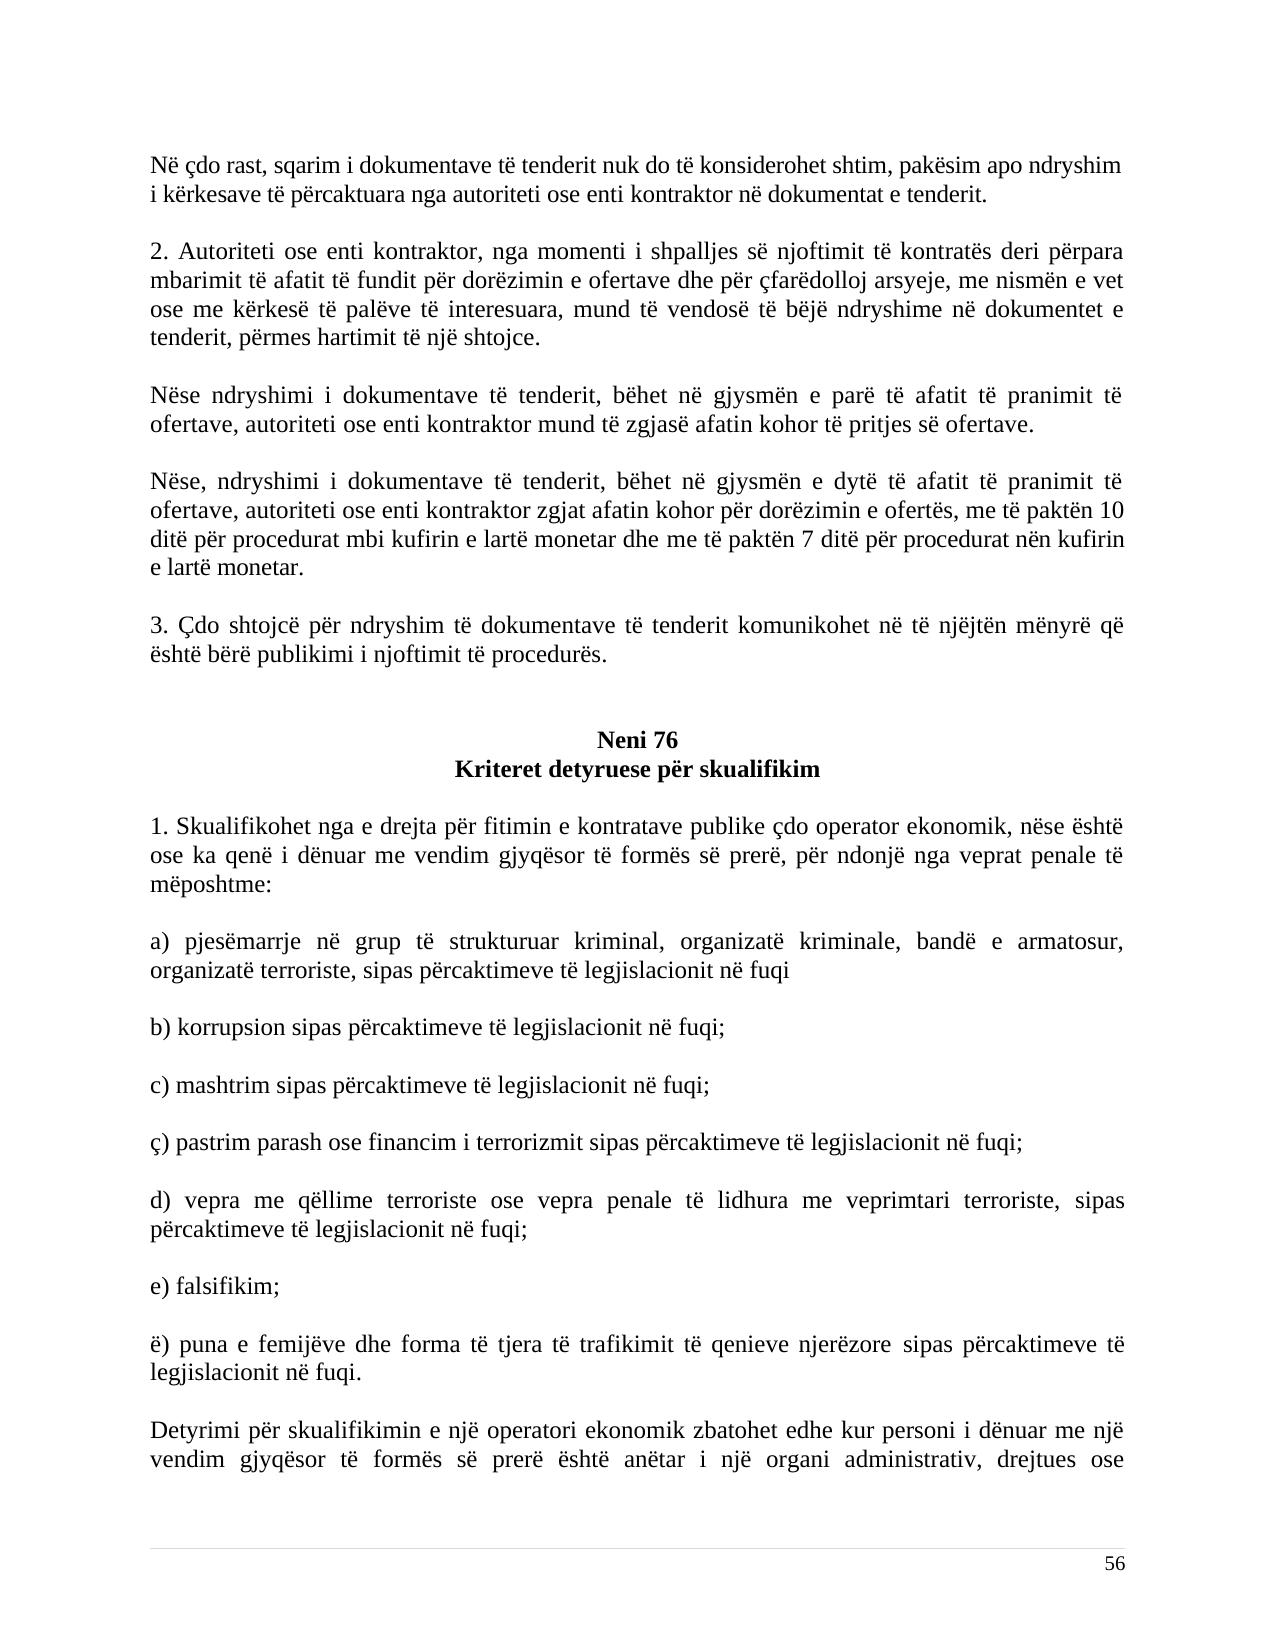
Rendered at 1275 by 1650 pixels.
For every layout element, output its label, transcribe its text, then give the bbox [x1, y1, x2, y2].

text Nëse ndryshimi i dokumentave të tenderit, bëhet në gjysmën e parë të afatit të pranimit të ofertave, autoriteti ose enti kontraktor mund të zgjasë afatin kohor të pritjes së ofertave. [150, 380, 1125, 437]
text c) mashtrim sipas përcaktimeve të legjislacionit në fuqi; [150, 1070, 1125, 1099]
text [150, 1415, 1125, 1472]
text Neni 76 [150, 725, 1125, 754]
text Në çdo rast, sqarim i dokumentave të tenderit nuk do të konsiderohet shtim, pakësim apo ndryshim i kërkesave të përcaktuara nga autoriteti ose enti kontraktor në dokumentat e tenderit. [150, 150, 1125, 207]
text ç) pastrim parash ose financim i terrorizmit sipas përcaktimeve të legjislacionit në fuqi; [150, 1127, 1125, 1156]
text a) pjesëmarrje në grup të strukturuar kriminal, organizatë kriminale, bandë e armatosur, organizatë terroriste, sipas përcaktimeve të legjislacionit në fuqi [150, 926, 1125, 984]
text d) vepra me qëllime terroriste ose vepra penale të lidhura me veprimtari terroriste, sipas përcaktimeve të legjislacionit në fuqi; [150, 1185, 1125, 1242]
text Nëse, ndryshimi i dokumentave të tenderit, bëhet në gjysmën e dytë të afatit të pranimit të ofertave, autoriteti ose enti kontraktor zgjat afatin kohor për dorëzimin e ofertës, me të paktën 10 ditë për procedurat mbi kufirin e lartë monetar dhe me të paktën 7 ditë për procedurat nën kufirin e lartë monetar. [150, 466, 1125, 581]
text 3. Çdo shtojcë për ndryshim të dokumentave të tenderit komunikohet në të njëjtën mënyrë që është bërë publikimi i njoftimit të procedurës. [150, 610, 1125, 667]
text b) korrupsion sipas përcaktimeve të legjislacionit në fuqi; [150, 1012, 1125, 1041]
text e) falsifikim; [150, 1271, 1125, 1300]
text Kriteret detyruese për skualifikim [150, 754, 1125, 782]
text 1. Skualifikohet nga e drejta për fitimin e kontratave publike çdo operator ekonomik, nëse është ose ka qenë i dënuar me vendim gjyqësor të formës së prerë, për ndonjë nga veprat penale të mëposhtme: [150, 811, 1125, 897]
text ë) puna e femijëve dhe forma të tjera të trafikimit të qenieve njerëzore sipas përcaktimeve të legjislacionit në fuqi. [150, 1329, 1125, 1386]
text 2. Autoriteti ose enti kontraktor, nga momenti i shpalljes së njoftimit të kontratës deri përpara mbarimit të afatit të fundit për dorëzimin e ofertave dhe për çfarëdolloj arsyeje, me nismën e vet ose me kërkesë të palëve të interesuara, mund të vendosë të bëjë ndryshime në dokumentet e tenderit, përmes hartimit të një shtojce. [150, 236, 1125, 351]
